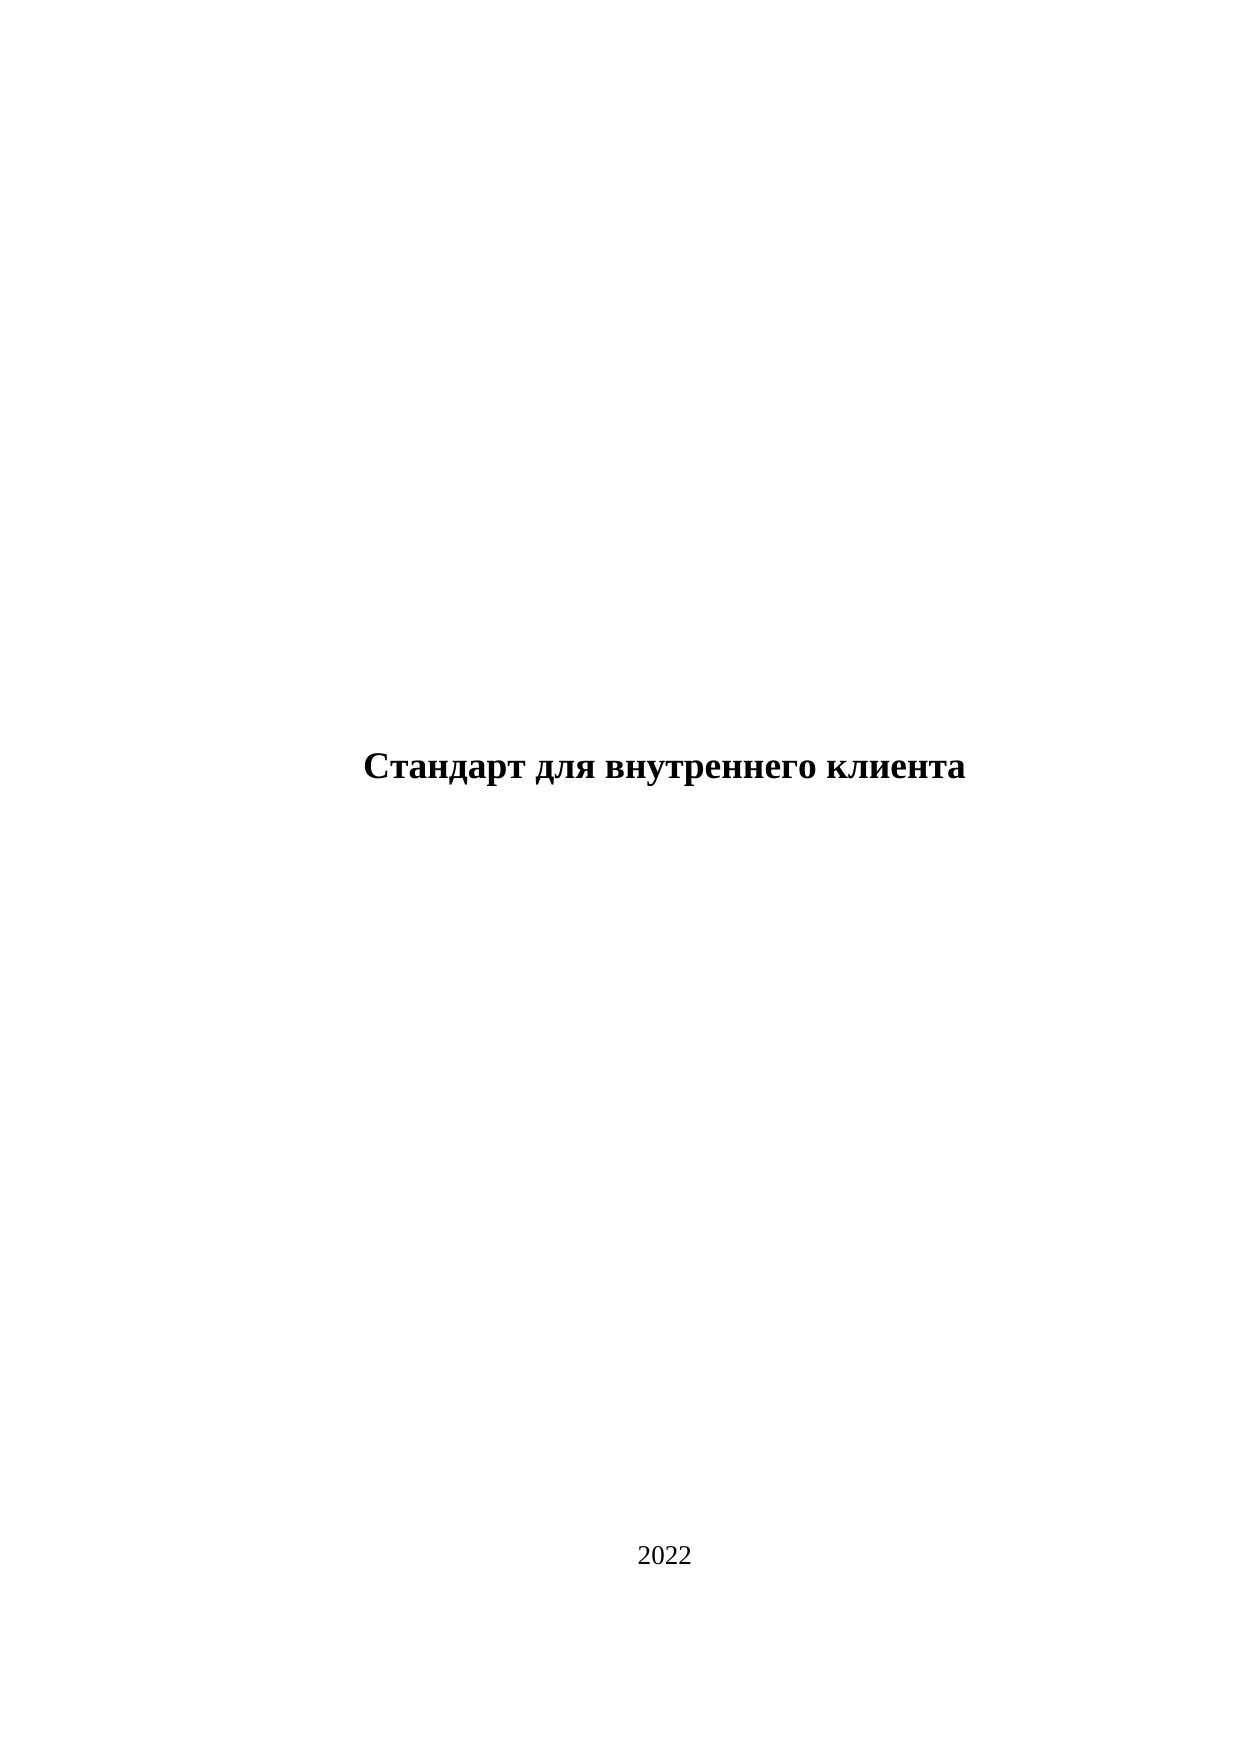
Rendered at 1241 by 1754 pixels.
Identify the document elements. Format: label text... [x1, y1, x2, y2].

text Стандарт для внутреннего клиента [177, 743, 1152, 786]
text 2022 [177, 1539, 1152, 1570]
